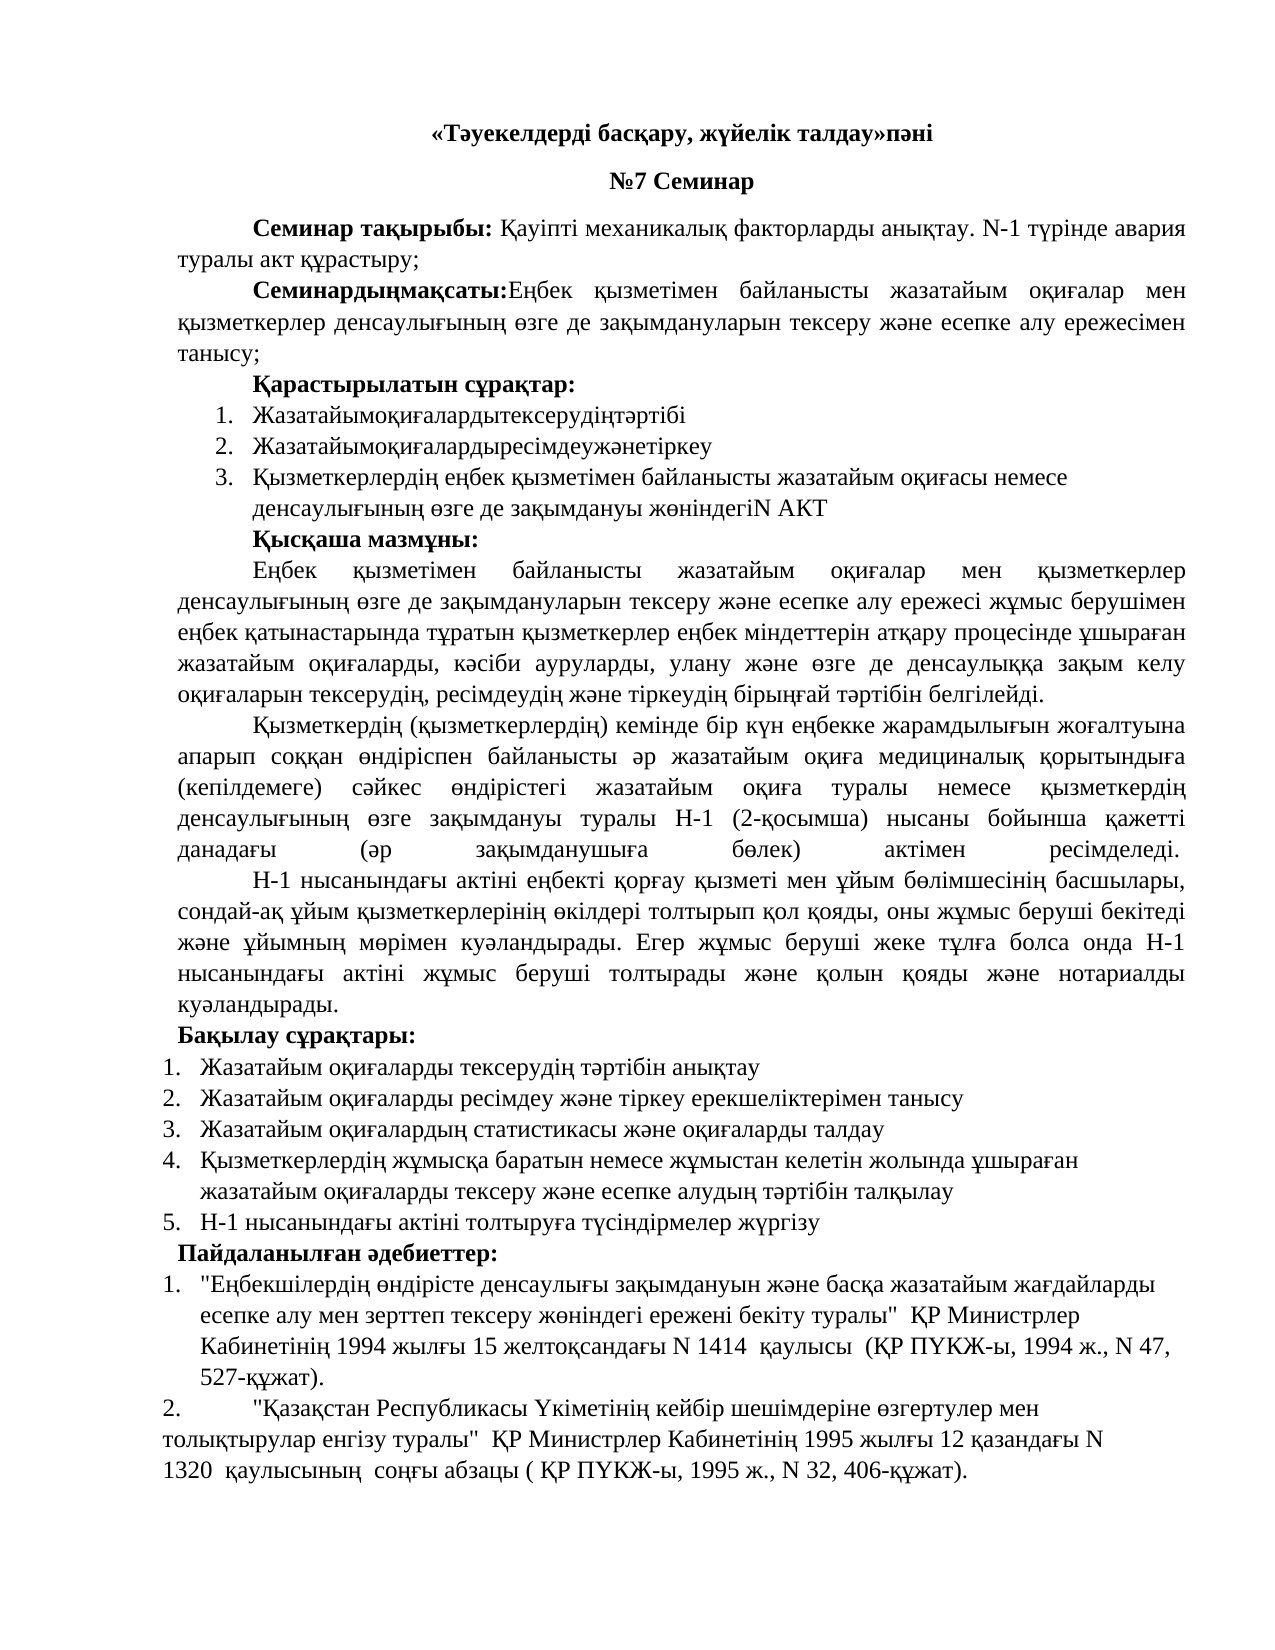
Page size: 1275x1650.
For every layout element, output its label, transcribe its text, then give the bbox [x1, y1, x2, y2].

list "Еңбекшiлердiң өндiрiсте денсаулығы зақымдануын және басқа жазатайым жағдайларды есепке алу мен зерттеп тексеру жөнiндегi ереженi бекiту туралы" ҚР Министрлер Кабинетiнiң 1994 жылғы 15 желтоқсандағы N 1414 қаулысы (ҚР ПҮКЖ-ы, 1994 ж., N 47, 527-құжат). [162, 1269, 1186, 1391]
list Жазатайымоқиғалардытексерудiңтәртiбі [215, 400, 1186, 428]
text Пайдаланылған әдебиеттер: [177, 1238, 1186, 1267]
list "Қазақстан Республикасы Үкiметiнiң кейбiр шешiмдерiне өзгертулер мен толықтырулар енгiзу туралы" ҚР Министрлер Кабинетiнiң 1995 жылғы 12 қазандағы N 1320 қаулысының соңғы абзацы ( ҚР ПYКЖ-ы, 1995 ж., N 32, 406-құжат). [162, 1393, 1186, 1484]
text «Тәуекелдерді басқару, жүйелік талдау»пәні [177, 118, 1186, 147]
list Жазатайымоқиғалардыресiмдеужәнетiркеу [215, 431, 1186, 459]
text Бақылау сұрақтары: [177, 1021, 1186, 1049]
list Қызметкерлердің еңбек қызметiмен байланысты жазатайым оқиғасы немесе денсаулығының өзге де зақымдануы жөнiндегіN АКТ [215, 462, 1186, 522]
text Қарастырылатын сұрақтар: [177, 369, 1186, 397]
text Еңбек қызметiмен байланысты жазатайым оқиғалар мен қызметкерлер денсаулығының өзге де зақымдануларын тексеру және есепке алу ережесi жұмыс берушiмен еңбек қатынастарында тұратын қызметкерлер еңбек мiндеттерiн атқару процесiнде ұшыраған жазатайым оқиғаларды, кәсiби ауруларды, улану және өзге де денсаулыққа зақым келу оқиғаларын тексерудiң, ресiмдеудiң және тiркеудiң бiрыңғай тәртiбiн белгiлейдi. [177, 555, 1186, 708]
list Жазатайым оқиғаларды ресiмдеу және тiркеу ерекшеліктерімен танысу [162, 1083, 1186, 1111]
text Қысқаша мазмұны: [177, 524, 1186, 553]
text Қызметкердiң (қызметкерлердiң) кемiнде бiр күн еңбекке жарамдылығын жоғалтуына апарып соққан өндiрiспен байланысты әр жазатайым оқиға медициналық қорытындыға (кепiлдемеге) сәйкес өндiрiстегi жазатайым оқиға туралы немесе қызметкердiң денсаулығының өзге зақымдануы туралы Н-1 (2-қосымша) нысаны бойынша қажеттi данадағы (әр зақымданушыға бөлек) актiмен ресiмделедi. Н-1 нысанындағы актiнi еңбектi қорғау қызметi мен ұйым бөлiмшесiнiң басшылары, сондай-ақ ұйым қызметкерлерiнiң өкiлдерi толтырып қол қояды, оны жұмыс берушi бекiтедi және ұйымның мөрiмен куәландырады. Егер жұмыс берушi жеке тұлға болса онда Н-1 нысанындағы актiнi жұмыс берушi толтырады және қолын қояды және нотариалды куәландырады. [177, 710, 1186, 1018]
text Семинардыңмақсаты:Еңбек қызметiмен байланысты жазатайым оқиғалар мен қызметкерлер денсаулығының өзге де зақымдануларын тексеру және есепке алу ережесiмен танысу; [177, 276, 1186, 366]
text Семинар тақырыбы: Қауіпті механикалық факторларды анықтау. N-1 түрінде авария туралы акт құрастыру; [177, 213, 1186, 273]
list Жазатайым оқиғалардың статистикасы және оқиғаларды талдау [162, 1114, 1186, 1142]
text №7 Семинар [177, 166, 1186, 194]
list Жазатайым оқиғаларды тексерудiң тәртiбін анықтау [162, 1052, 1186, 1080]
list Қызметкерлердiң жұмысқа баратын немесе жұмыстан келетiн жолында ұшыраған жазатайым оқиғаларды тексеру және есепке алудың тәртiбiн талқылау [162, 1145, 1186, 1204]
list Н-1 нысанындағы актiнi толтыруға түсiндiрмелер жүргізу [162, 1207, 1186, 1236]
